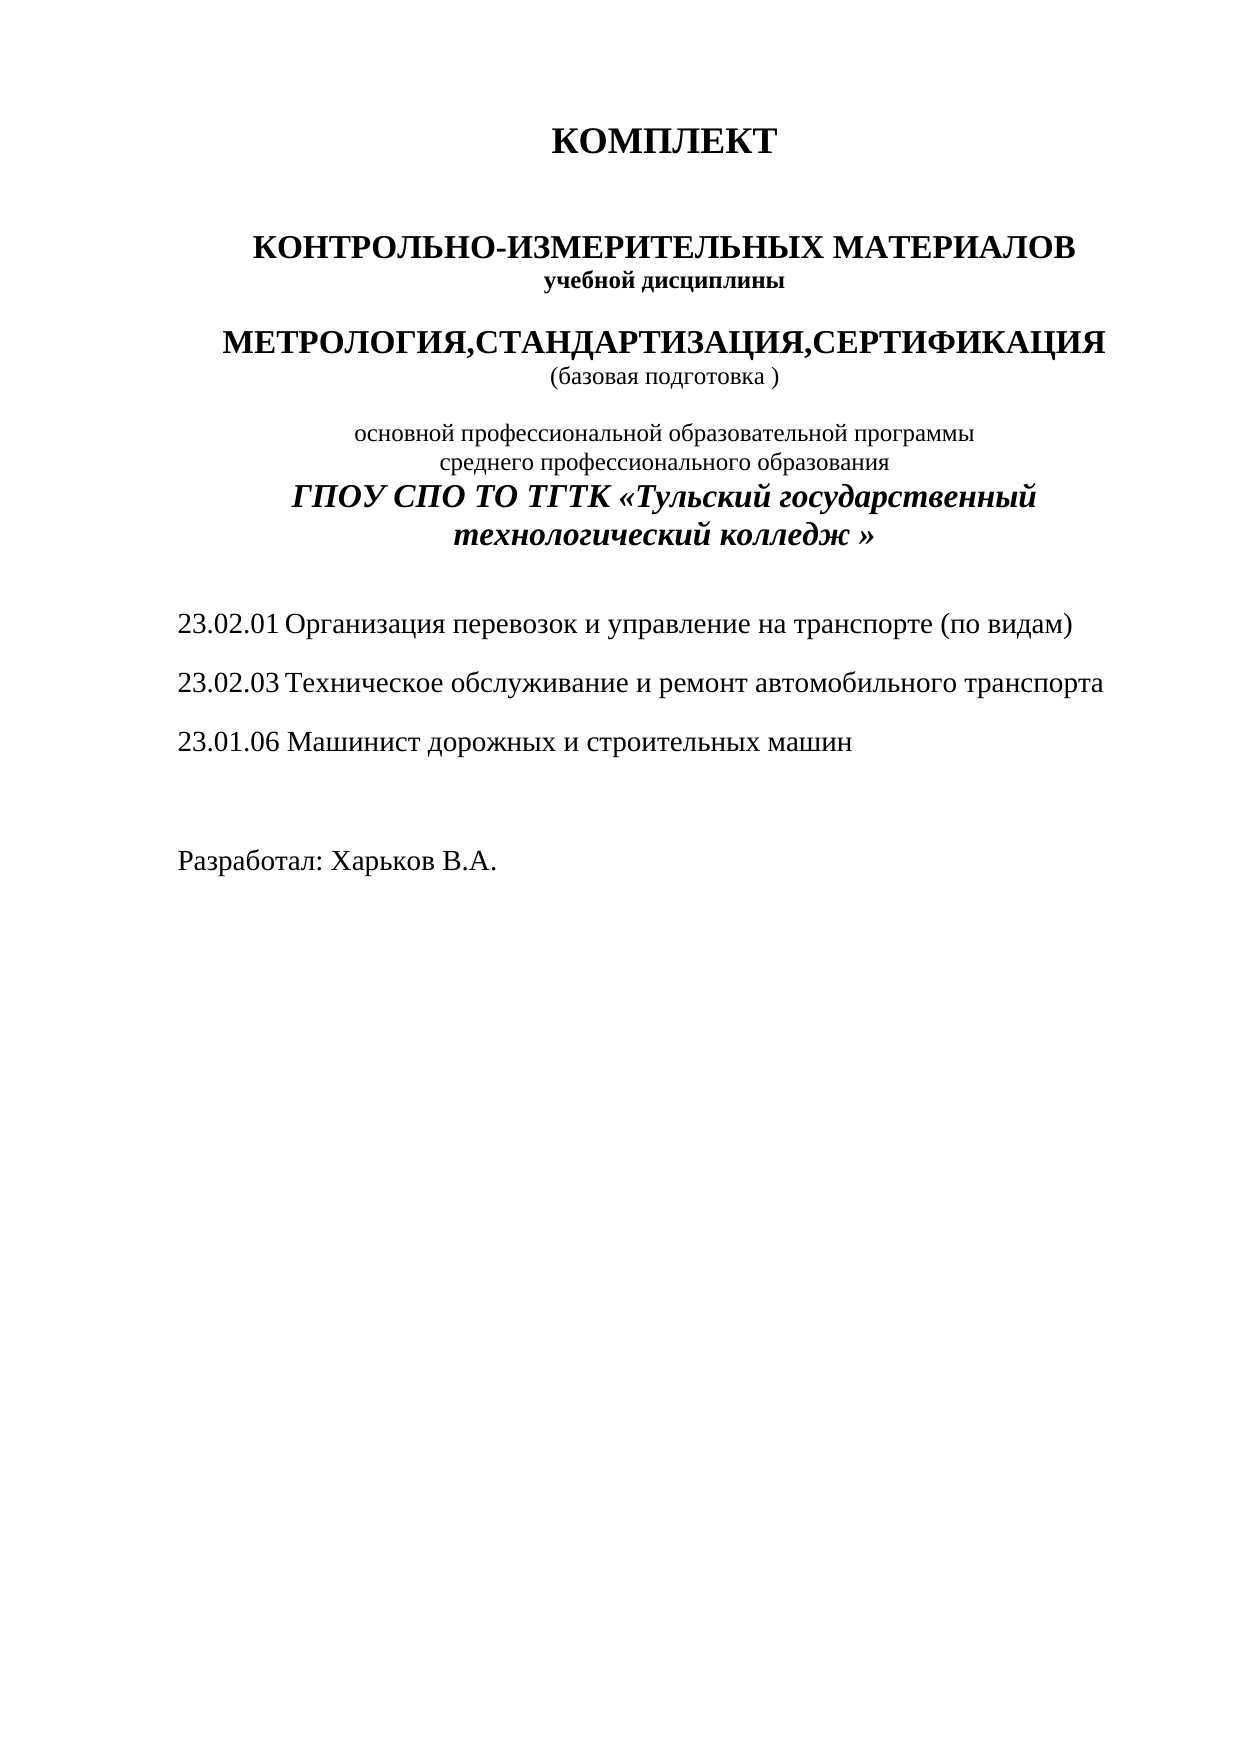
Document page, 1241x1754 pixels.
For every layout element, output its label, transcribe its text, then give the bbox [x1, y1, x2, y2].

text среднего профессионального образования [177, 447, 1152, 476]
text Разработал: Харьков В.А. [177, 843, 1152, 877]
text 23.02.03 Техническое обслуживание и ремонт автомобильного транспорта [177, 665, 1152, 699]
text КОНТРОЛЬНО-ИЗМЕРИТЕЛЬНЫХ МАТЕРИАЛОВ [177, 227, 1152, 265]
text МЕТРОЛОГИЯ,СТАНДАРТИЗАЦИЯ,СЕРТИФИКАЦИЯ [177, 323, 1152, 361]
text ГПОУ СПО ТО ТГТК «Тульский государственный технологический колледж » [177, 476, 1152, 553]
text КОМПЛЕКТ [177, 118, 1152, 161]
text основной профессиональной образовательной программы [177, 418, 1152, 447]
text 23.01.06 Машинист дорожных и строительных машин [177, 724, 1152, 758]
text 23.02.01 Организация перевозок и управление на транспорте (по видам) [177, 606, 1152, 639]
text учебной дисциплины [177, 265, 1152, 294]
text (базовая подготовка ) [177, 361, 1152, 390]
